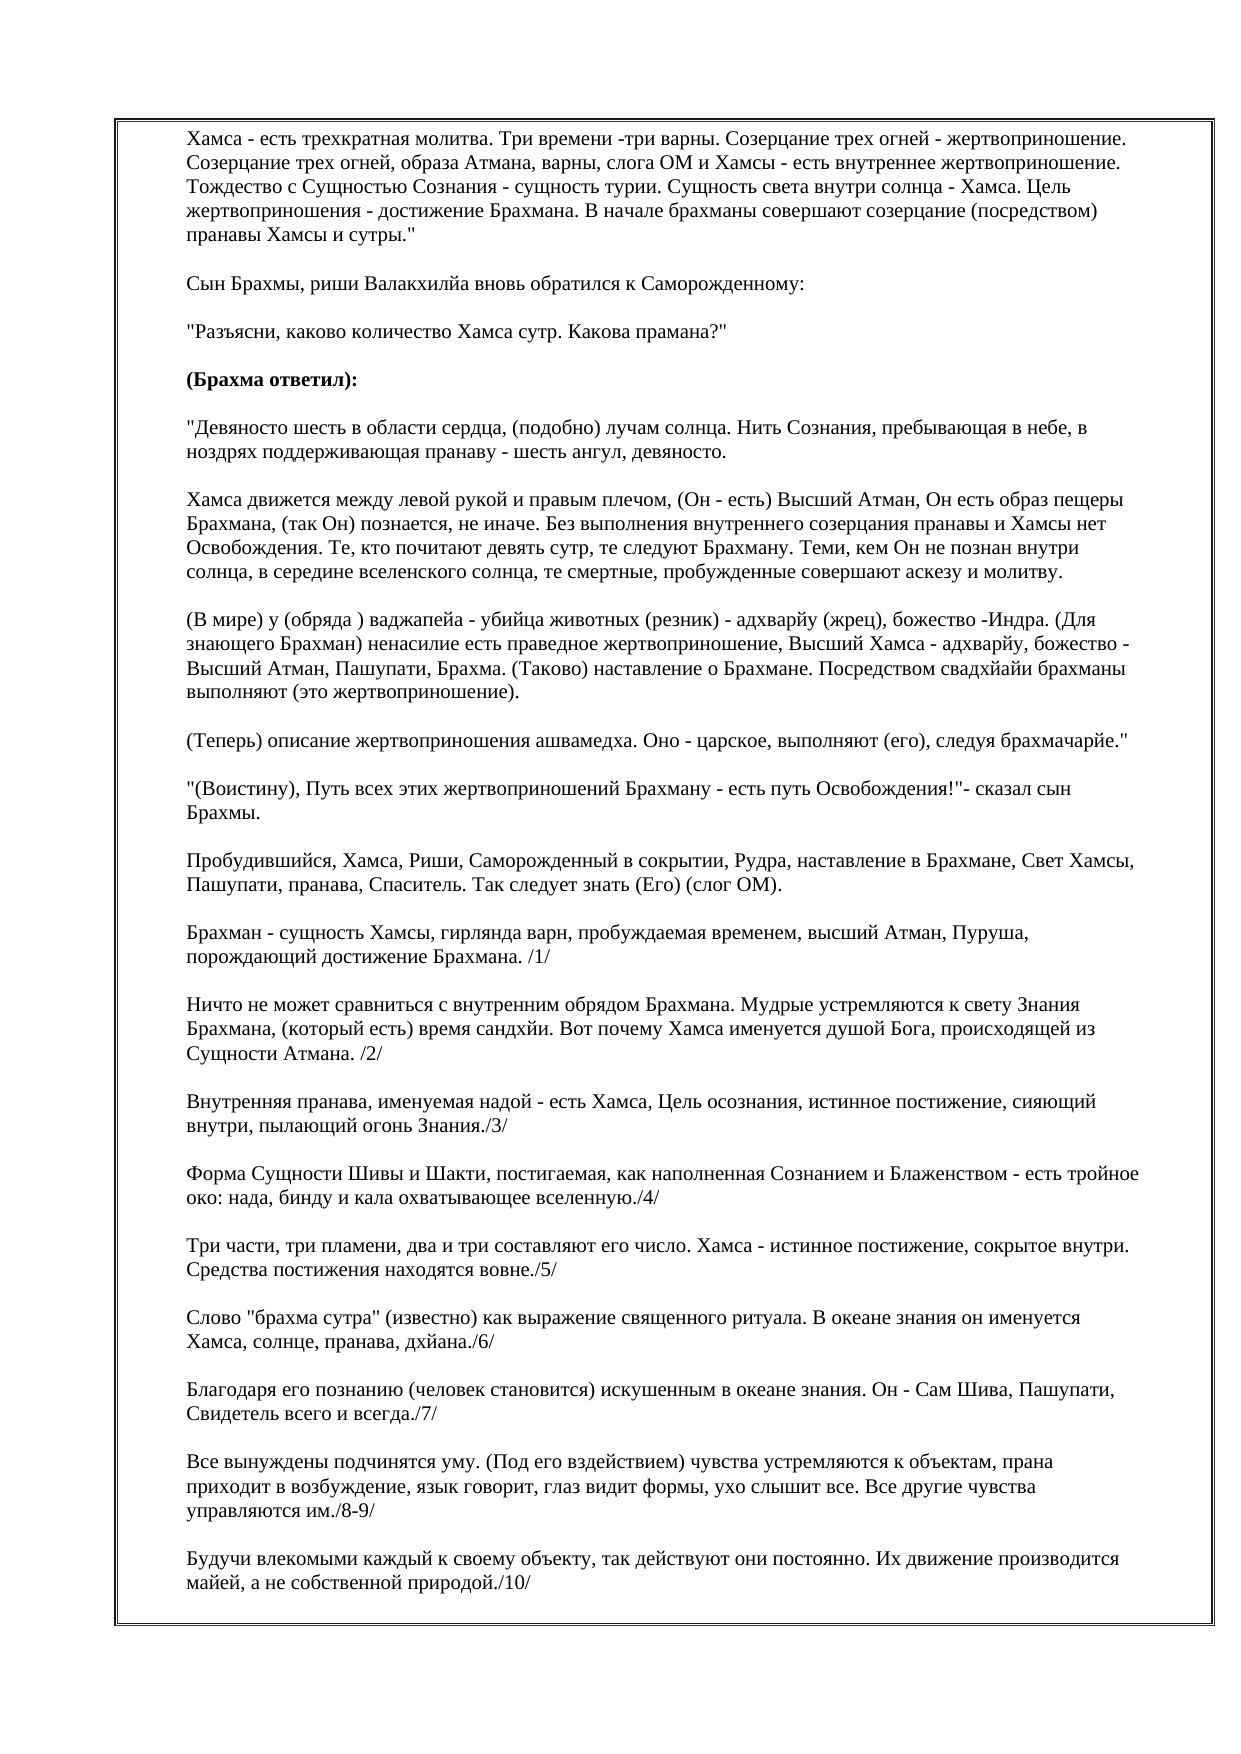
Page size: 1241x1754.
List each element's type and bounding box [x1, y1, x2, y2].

table_header [118, 122, 1211, 1623]
